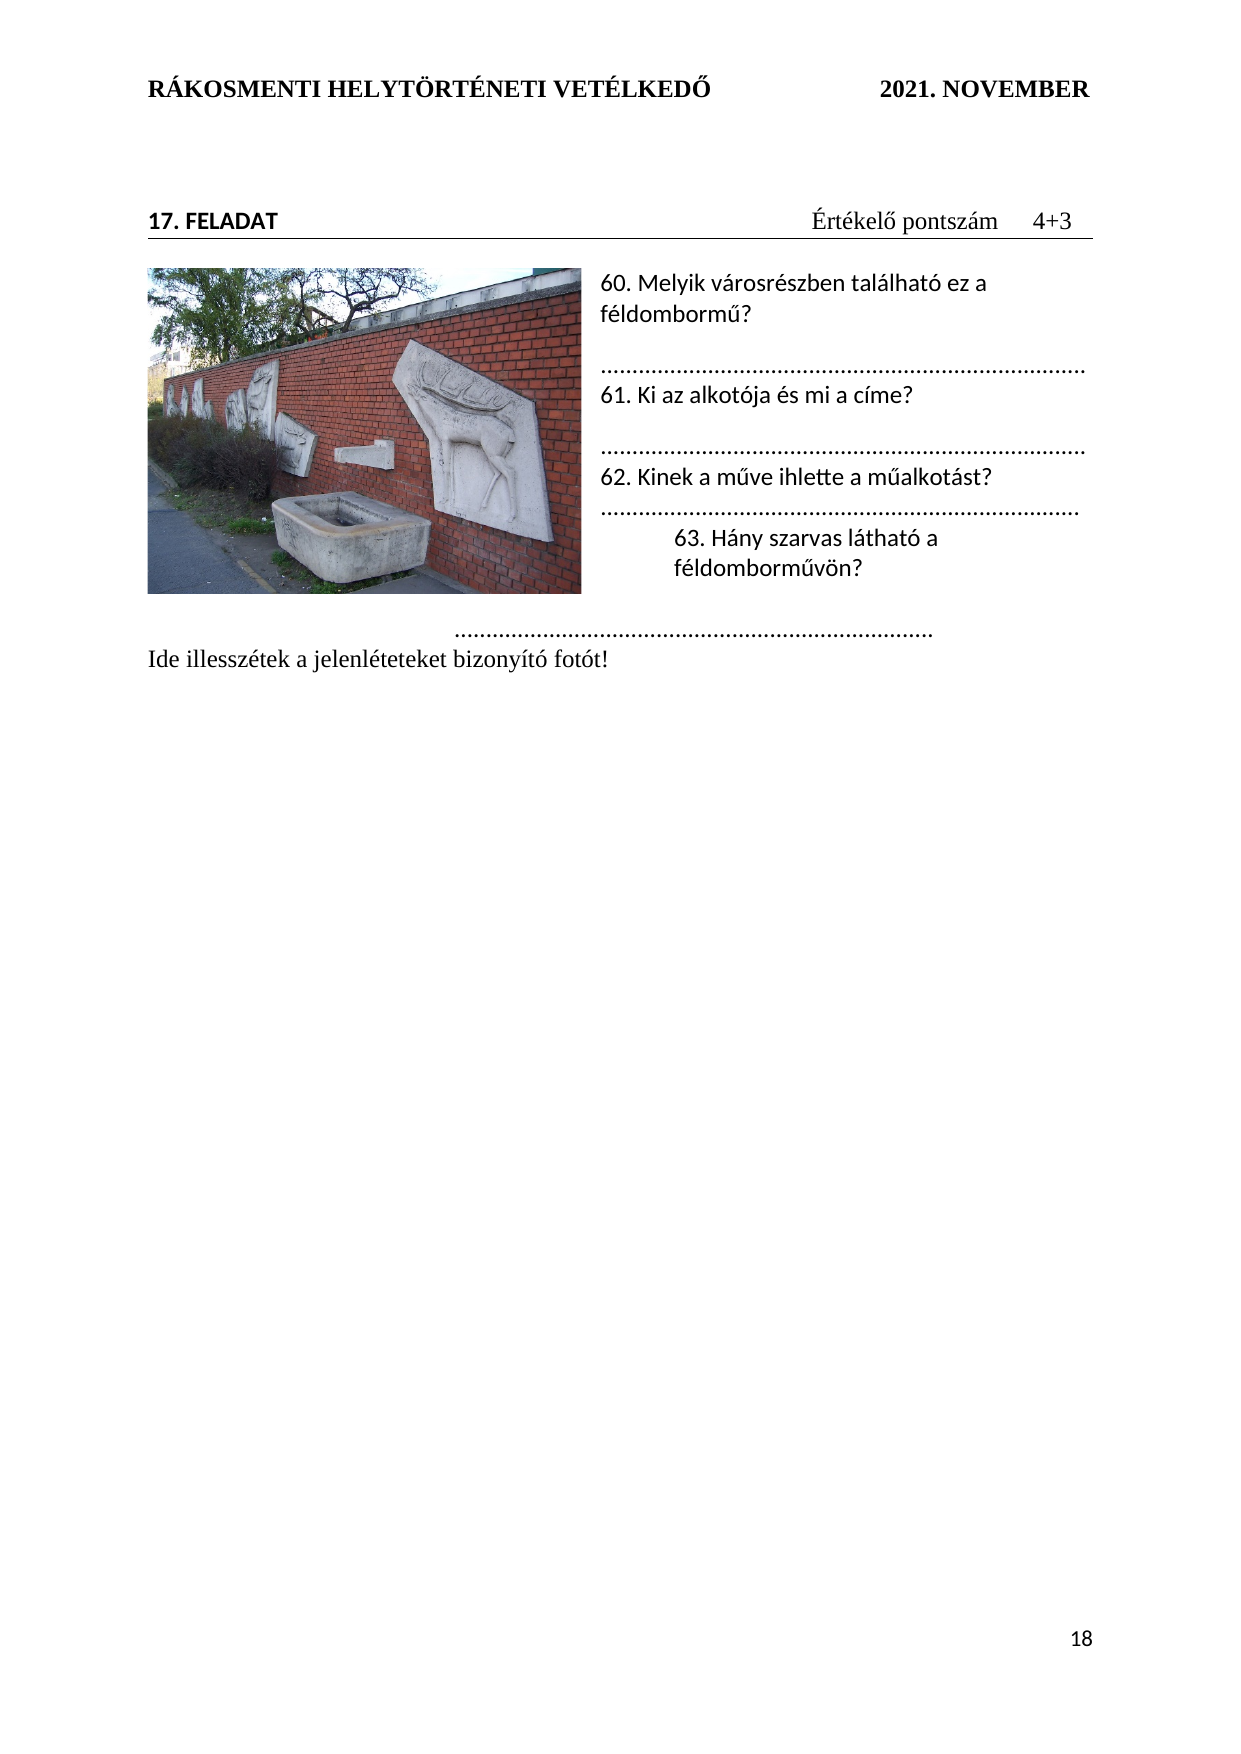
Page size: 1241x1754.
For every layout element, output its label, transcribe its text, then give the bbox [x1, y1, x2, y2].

text 60. Melyik városrészben található ez a féldombormű? [148, 267, 1093, 328]
text Ide illesszétek a jelenléteteket bizonyító fotót! [148, 644, 1093, 673]
text 61. Ki az alkotója és mi a címe? [582, 379, 1093, 410]
text ............................................................................ [582, 491, 1093, 522]
text ............................................................................. [582, 430, 1093, 461]
text 17. FELADAT Értékelő pontszám 4+3 [148, 205, 1093, 238]
picture [147, 268, 582, 594]
text ............................................................................. [582, 349, 1093, 379]
text 63. Hány szarvas látható a féldomborművön? ............................................................................ [221, 522, 1093, 644]
text 62. Kinek a műve ihlette a műalkotást? [582, 461, 1093, 491]
